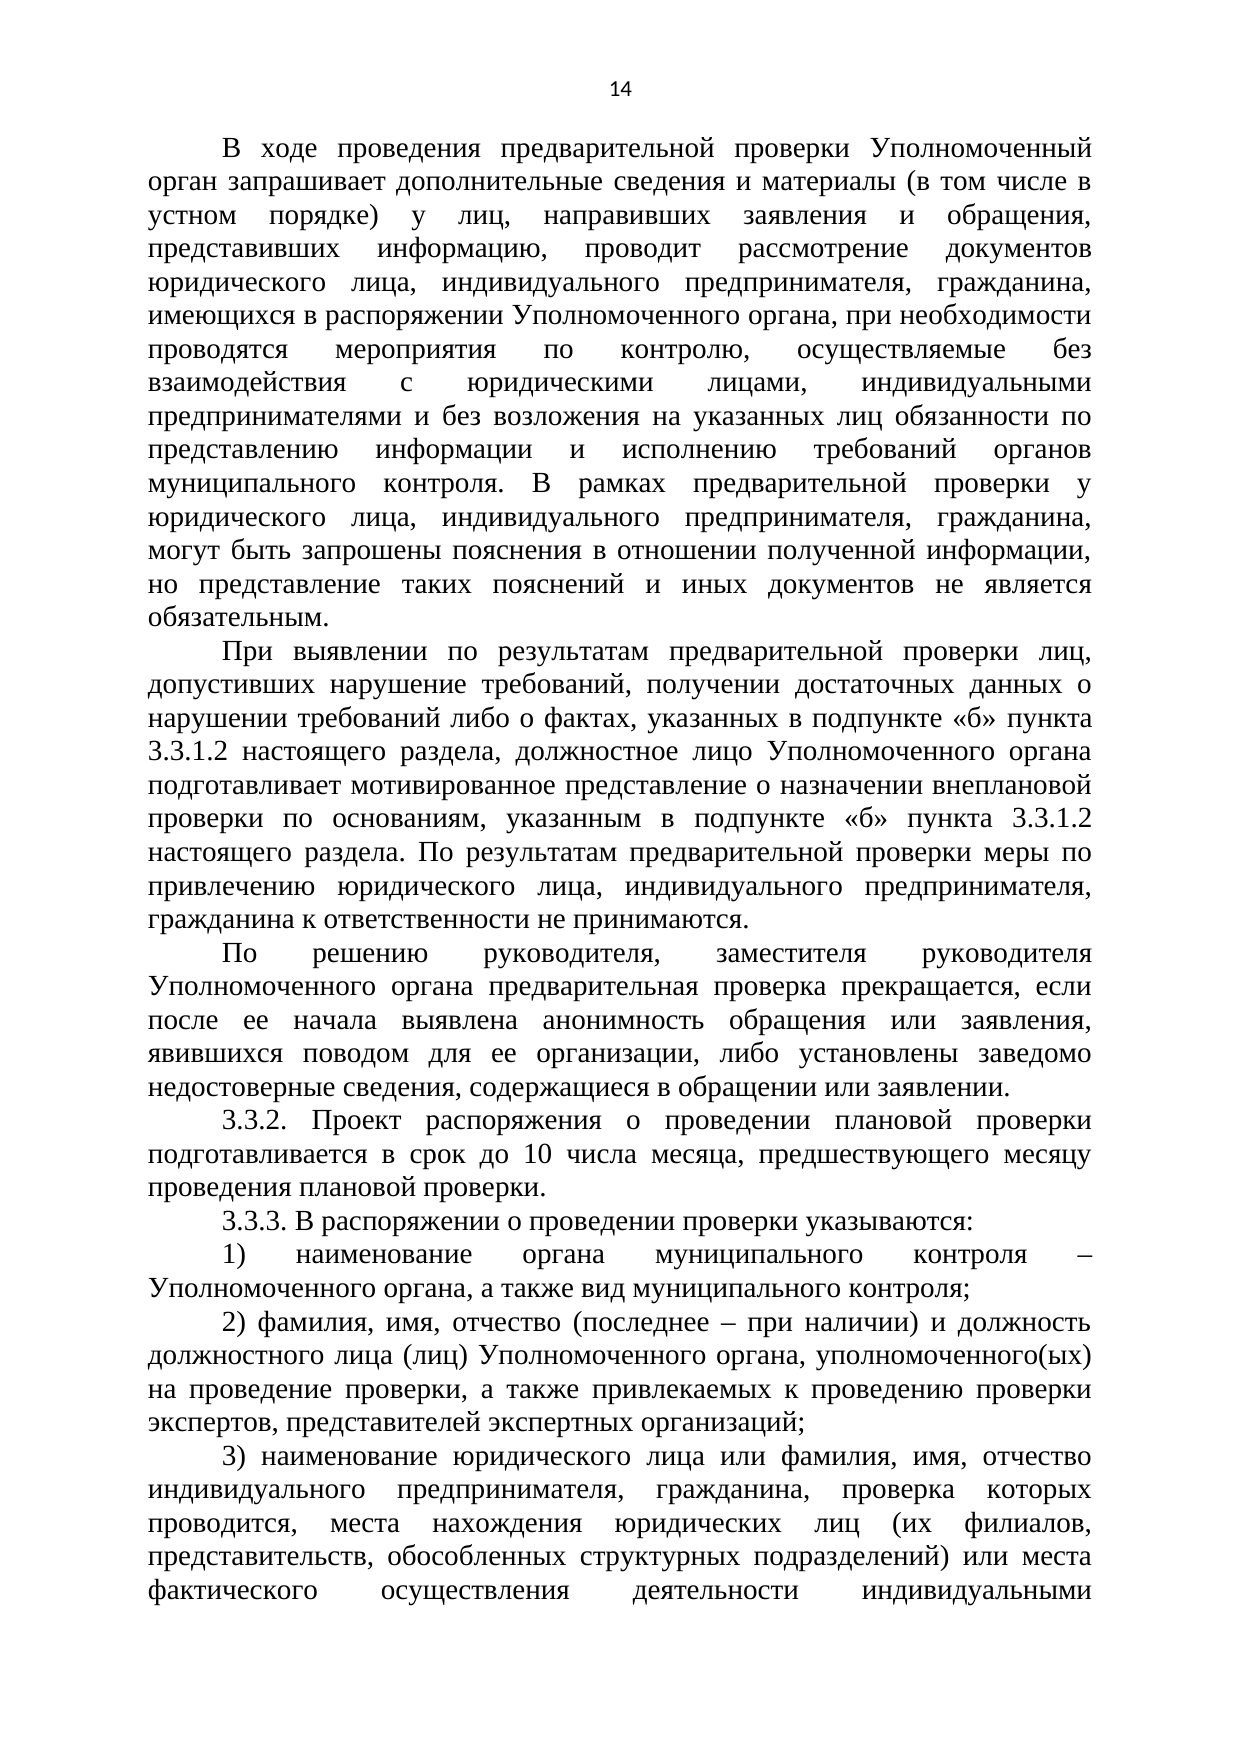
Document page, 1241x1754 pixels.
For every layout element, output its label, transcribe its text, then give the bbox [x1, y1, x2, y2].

text По решению руководителя, заместителя руководителя Уполномоченного органа предварительная проверка прекращается, если после ее начала выявлена анонимность обращения или заявления, явившихся поводом для ее организации, либо установлены заведомо недостоверные сведения, содержащиеся в обращении или заявлении. [148, 935, 1092, 1102]
text 2) фамилия, имя, отчество (последнее – при наличии) и должность должностного лица (лиц) Уполномоченного органа, уполномоченного(ых) на проведение проверки, а также привлекаемых к проведению проверки экспертов, представителей экспертных организаций; [148, 1304, 1092, 1438]
text 1) наименование органа муниципального контроля – Уполномоченного органа, а также вид муниципального контроля; [148, 1237, 1092, 1304]
text 3.3.2. Проект распоряжения о проведении плановой проверки подготавливается в срок до 10 числа месяца, предшествующего месяцу проведения плановой проверки. [148, 1102, 1092, 1203]
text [148, 1438, 1092, 1606]
text При выявлении по результатам предварительной проверки лиц, допустивших нарушение требований, получении достаточных данных о нарушении требований либо о фактах, указанных в подпункте «б» пункта 3.3.1.2 настоящего раздела, должностное лицо Уполномоченного органа подготавливает мотивированное представление о назначении внеплановой проверки по основаниям, указанным в подпункте «б» пункта 3.3.1.2 настоящего раздела. По результатам предварительной проверки меры по привлечению юридического лица, индивидуального предпринимателя, гражданина к ответственности не принимаются. [148, 633, 1092, 935]
text 3.3.3. В распоряжении о проведении проверки указываются: [148, 1203, 1092, 1237]
text В ходе проведения предварительной проверки Уполномоченный орган запрашивает дополнительные сведения и материалы (в том числе в устном порядке) у лиц, направивших заявления и обращения, представивших информацию, проводит рассмотрение документов юридического лица, индивидуального предпринимателя, гражданина, имеющихся в распоряжении Уполномоченного органа, при необходимости проводятся мероприятия по контролю, осуществляемые без взаимодействия с юридическими лицами, индивидуальными предпринимателями и без возложения на указанных лиц обязанности по представлению информации и исполнению требований органов муниципального контроля. В рамках предварительной проверки у юридического лица, индивидуального предпринимателя, гражданина, могут быть запрошены пояснения в отношении полученной информации, но представление таких пояснений и иных документов не является обязательным. [148, 130, 1092, 633]
